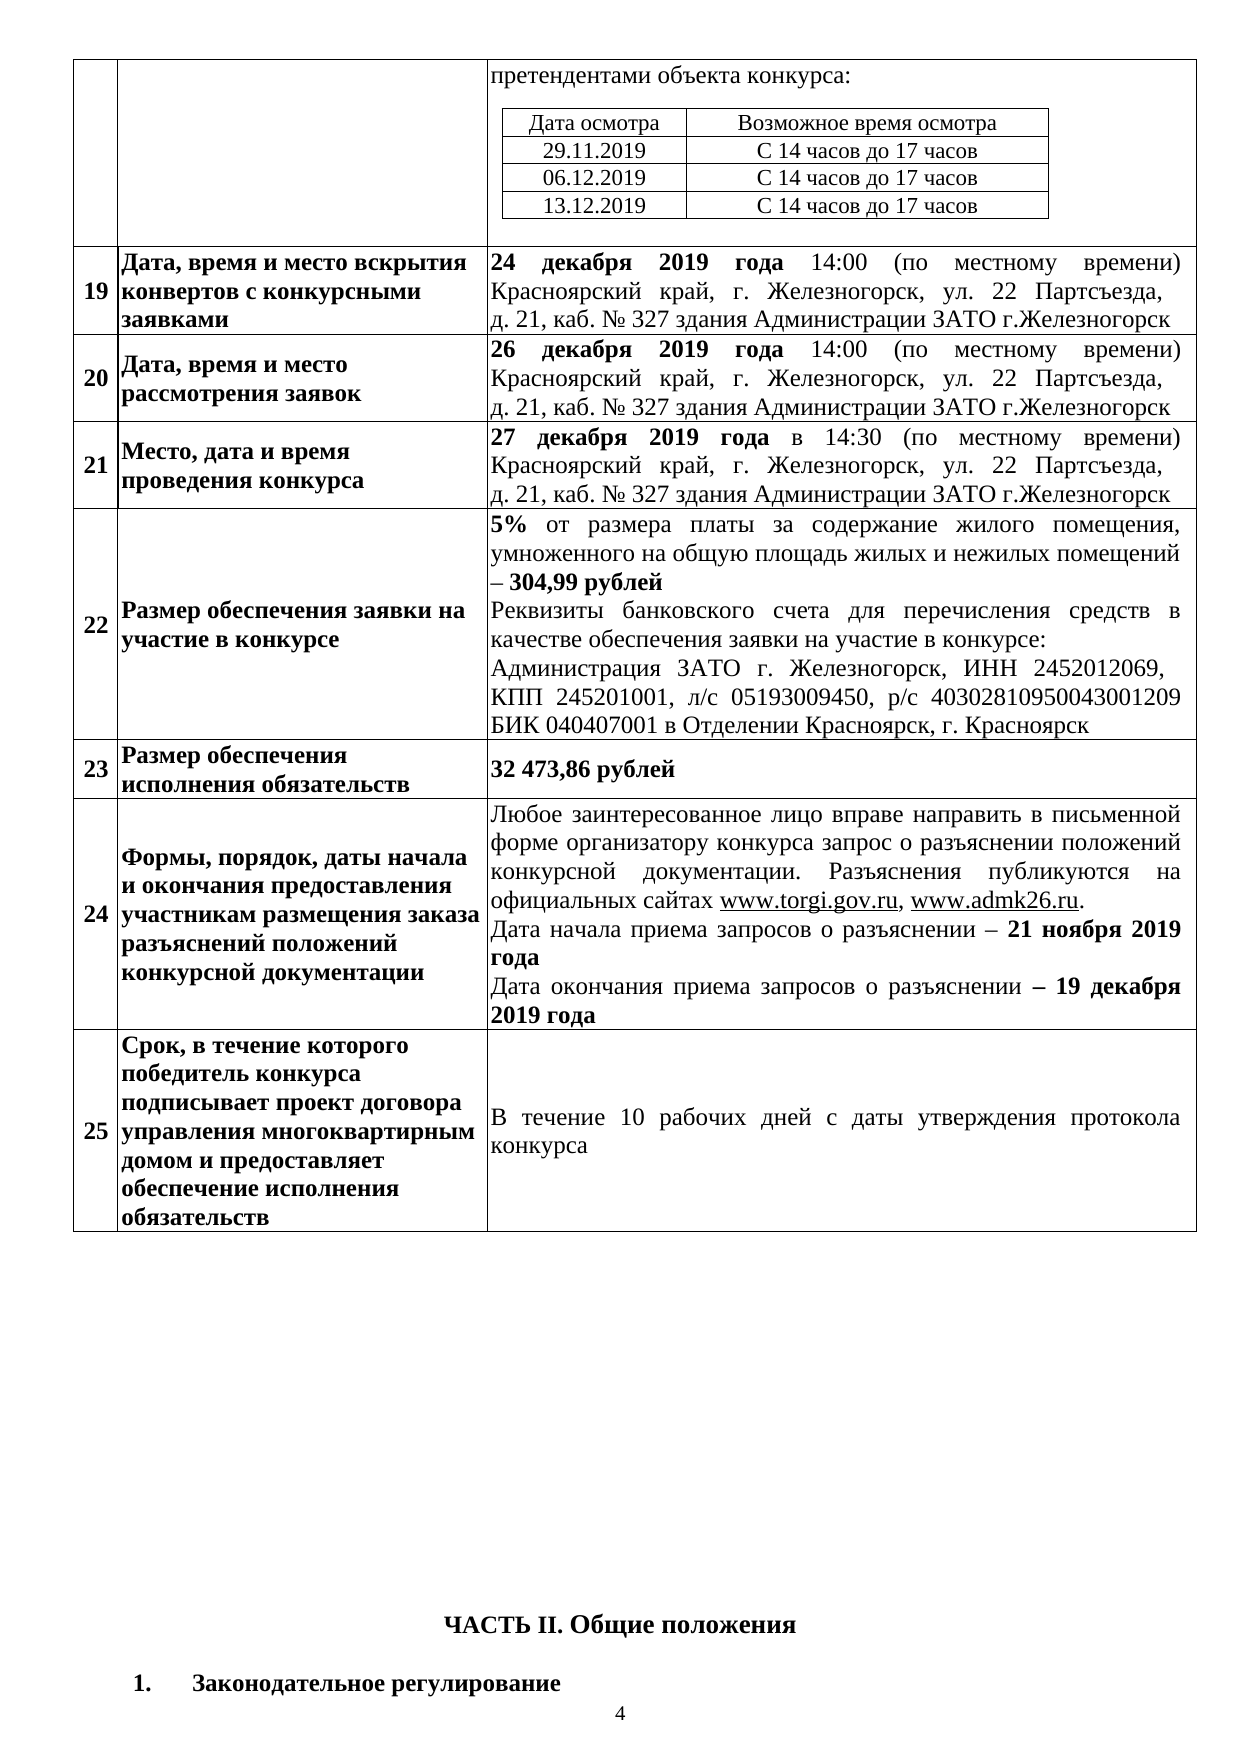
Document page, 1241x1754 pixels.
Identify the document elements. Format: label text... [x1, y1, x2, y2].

table_cell 23 [74, 740, 117, 798]
list Законодательное регулирование [74, 1668, 1166, 1697]
table_cell Место, дата и время проведения конкурса [119, 422, 487, 508]
table_cell Дата, время и место рассмотрения заявок [119, 335, 487, 421]
table_cell В течение 10 рабочих дней с даты утверждения протокола конкурса [488, 1030, 1196, 1231]
table_cell 24 декабря 2019 года 14:00 (по местному времени) Красноярский край, г. Железногорск, ул. 22 Партсъезда, д. 21, каб. № 327 здания Администрации ЗАТО г.Железногорск [488, 247, 1196, 333]
table_cell 18 [74, 60, 117, 246]
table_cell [118, 60, 487, 246]
table_cell 32 473,86 рублей [488, 740, 1196, 798]
table_cell Срок, в течение которого победитель конкурса подписывает проект договора управления многоквартирным домом и предоставляет обеспечение исполнения обязательств [118, 1030, 487, 1231]
table_cell 24 [74, 799, 117, 1029]
table_cell Размер обеспечения заявки на участие в конкурсе [118, 509, 487, 739]
table_cell 27 декабря 2019 года в 14:30 (по местному времени) Красноярский край, г. Железногорск, ул. 22 Партсъезда, д. 21, каб. № 327 здания Администрации ЗАТО г.Железногорск [488, 422, 1196, 508]
table_cell 22 [74, 509, 117, 739]
table_cell 26 декабря 2019 года 14:00 (по местному времени) Красноярский край, г. Железногорск, ул. 22 Партсъезда, д. 21, каб. № 327 здания Администрации ЗАТО г.Железногорск [488, 335, 1196, 421]
table_cell Размер обеспечения исполнения обязательств [118, 740, 487, 798]
table_cell Любое заинтересованное лицо вправе направить в письменной форме организатору конкурса запрос о разъяснении положений конкурсной документации. Разъяснения публикуются на официальных сайтах www.torgi.gov.ru, www.admk26.ru. Дата начала приема запросов о разъяснении – 21 ноября 2019 года Дата окончания приема запросов о разъяснении – 19 декабря 2019 года [488, 799, 1196, 1029]
table_cell 20 [74, 335, 117, 421]
table_cell 19 [74, 247, 117, 333]
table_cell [488, 60, 1196, 246]
table_cell 25 [74, 1030, 117, 1231]
table_cell Дата, время и место вскрытия конвертов с конкурсными заявками [119, 247, 487, 333]
table_cell 5% от размера платы за содержание жилого помещения, умноженного на общую площадь жилых и нежилых помещений – 304,99 рублей Реквизиты банковского счета для перечисления средств в качестве обеспечения заявки на участие в конкурсе: Администрация ЗАТО г. Железногорск, ИНН 2452012069, КПП 245201001, л/с 05193009450, р/с 40302810950043001209 БИК 040407001 в Отделении Красноярск, г. Красноярск [488, 509, 1196, 739]
table_cell 21 [74, 422, 117, 508]
text ЧАСТЬ II. Общие положения [74, 1608, 1166, 1639]
table_cell Формы, порядок, даты начала и окончания предоставления участникам размещения заказа разъяснений положений конкурсной документации [118, 799, 487, 1029]
